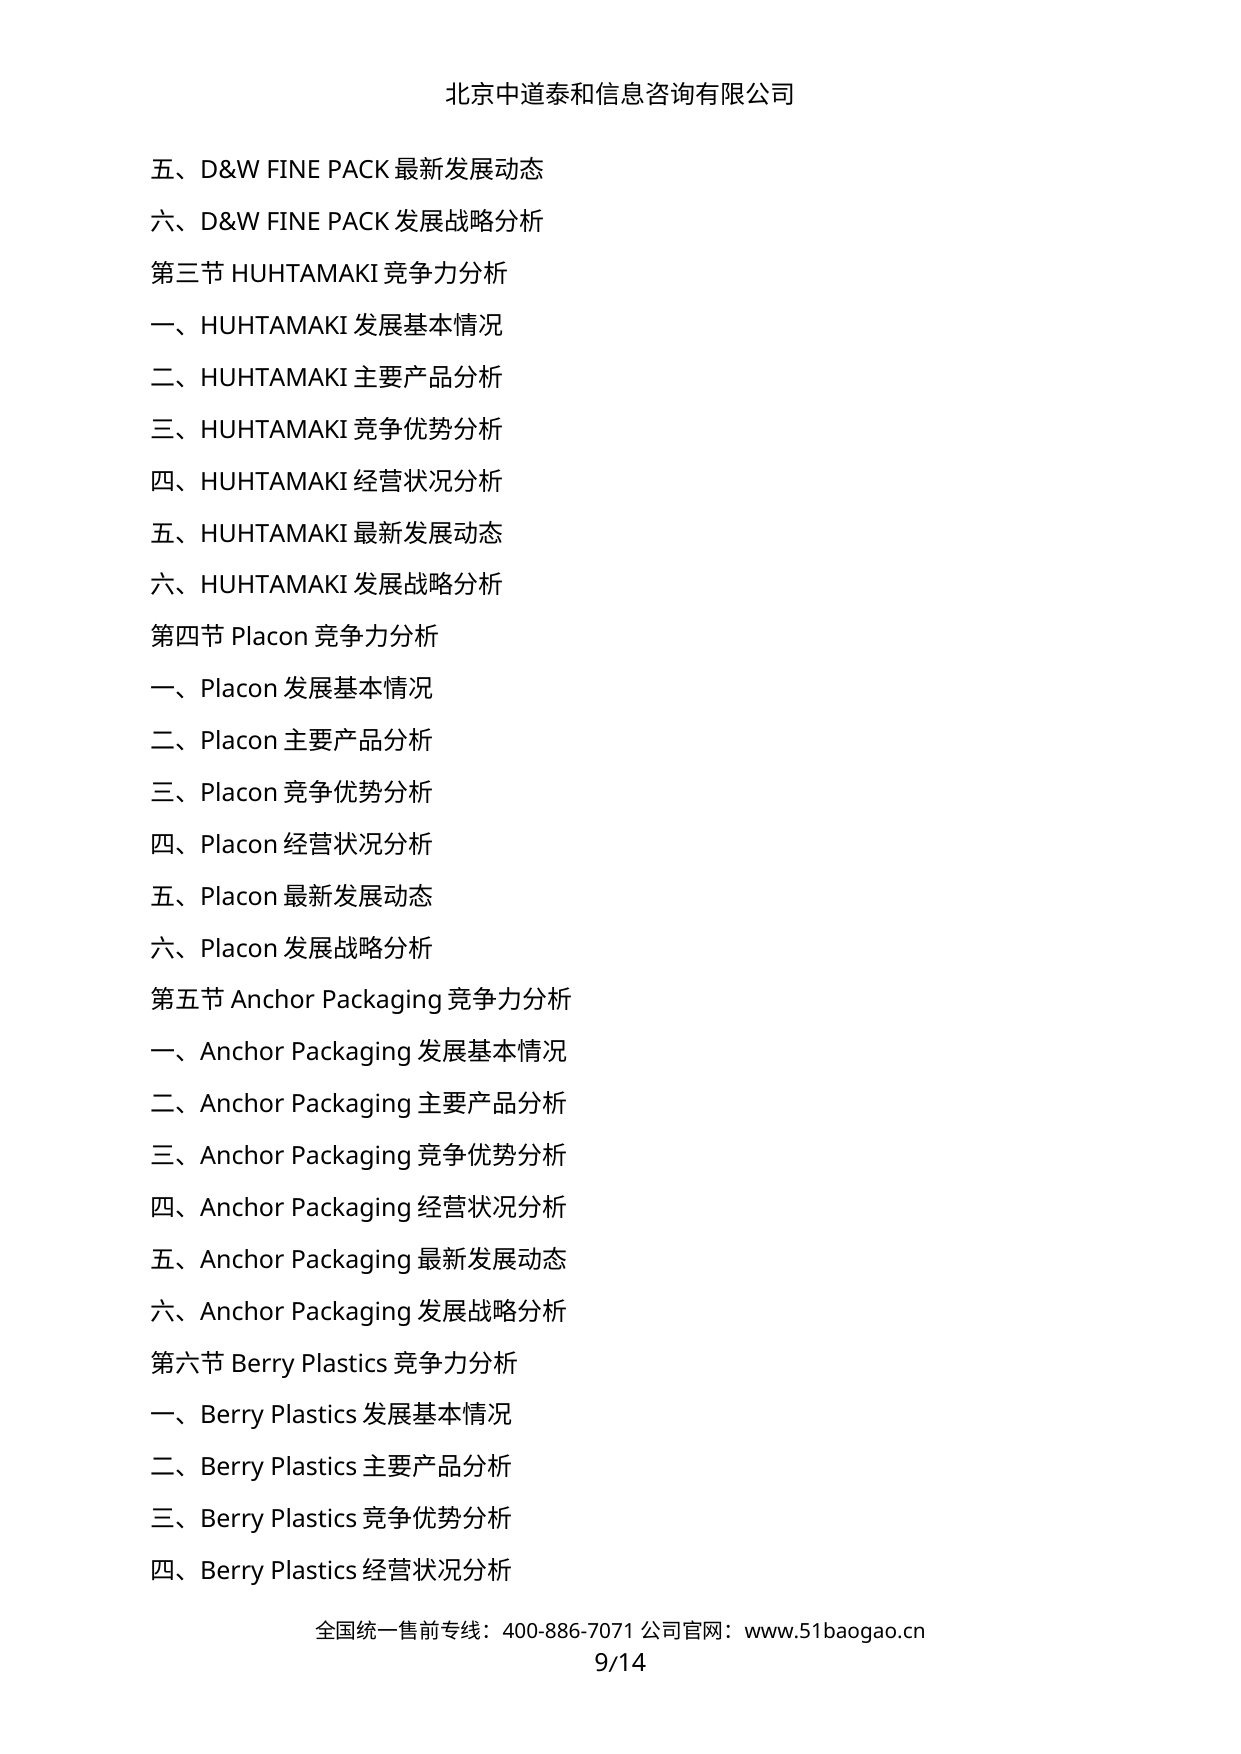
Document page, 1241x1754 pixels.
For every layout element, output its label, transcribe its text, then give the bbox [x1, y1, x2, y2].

text 六、HUHTAMAKI发展战略分析 [150, 565, 1090, 601]
text 一、Placon发展基本情况 [150, 669, 1090, 705]
text 六、Anchor Packaging发展战略分析 [150, 1291, 1090, 1327]
text 六、D&W FINE PACK发展战略分析 [150, 202, 1090, 238]
text 五、Placon最新发展动态 [150, 876, 1090, 912]
text 四、HUHTAMAKI经营状况分析 [150, 461, 1090, 497]
text 第四节 Placon竞争力分析 [150, 617, 1090, 653]
text 一、Anchor Packaging发展基本情况 [150, 1032, 1090, 1068]
text 五、HUHTAMAKI最新发展动态 [150, 513, 1090, 549]
text 四、Placon经营状况分析 [150, 824, 1090, 861]
text 二、Anchor Packaging主要产品分析 [150, 1084, 1090, 1120]
text 第六节 Berry Plastics竞争力分析 [150, 1343, 1090, 1379]
text 三、Berry Plastics竞争优势分析 [150, 1499, 1090, 1535]
text 三、Anchor Packaging竞争优势分析 [150, 1136, 1090, 1172]
text 三、HUHTAMAKI竞争优势分析 [150, 409, 1090, 446]
text 一、Berry Plastics发展基本情况 [150, 1395, 1090, 1431]
text 二、HUHTAMAKI主要产品分析 [150, 357, 1090, 394]
text 二、Berry Plastics主要产品分析 [150, 1447, 1090, 1483]
text 一、HUHTAMAKI发展基本情况 [150, 306, 1090, 342]
text 五、D&W FINE PACK最新发展动态 [150, 150, 1090, 186]
text 六、Placon发展战略分析 [150, 928, 1090, 964]
text 四、Anchor Packaging经营状况分析 [150, 1187, 1090, 1224]
text 三、Placon竞争优势分析 [150, 772, 1090, 809]
text 四、Berry Plastics经营状况分析 [150, 1551, 1090, 1587]
text 第五节 Anchor Packaging竞争力分析 [150, 980, 1090, 1016]
text 五、Anchor Packaging最新发展动态 [150, 1239, 1090, 1276]
text 第三节 HUHTAMAKI竞争力分析 [150, 254, 1090, 290]
text 二、Placon主要产品分析 [150, 721, 1090, 757]
